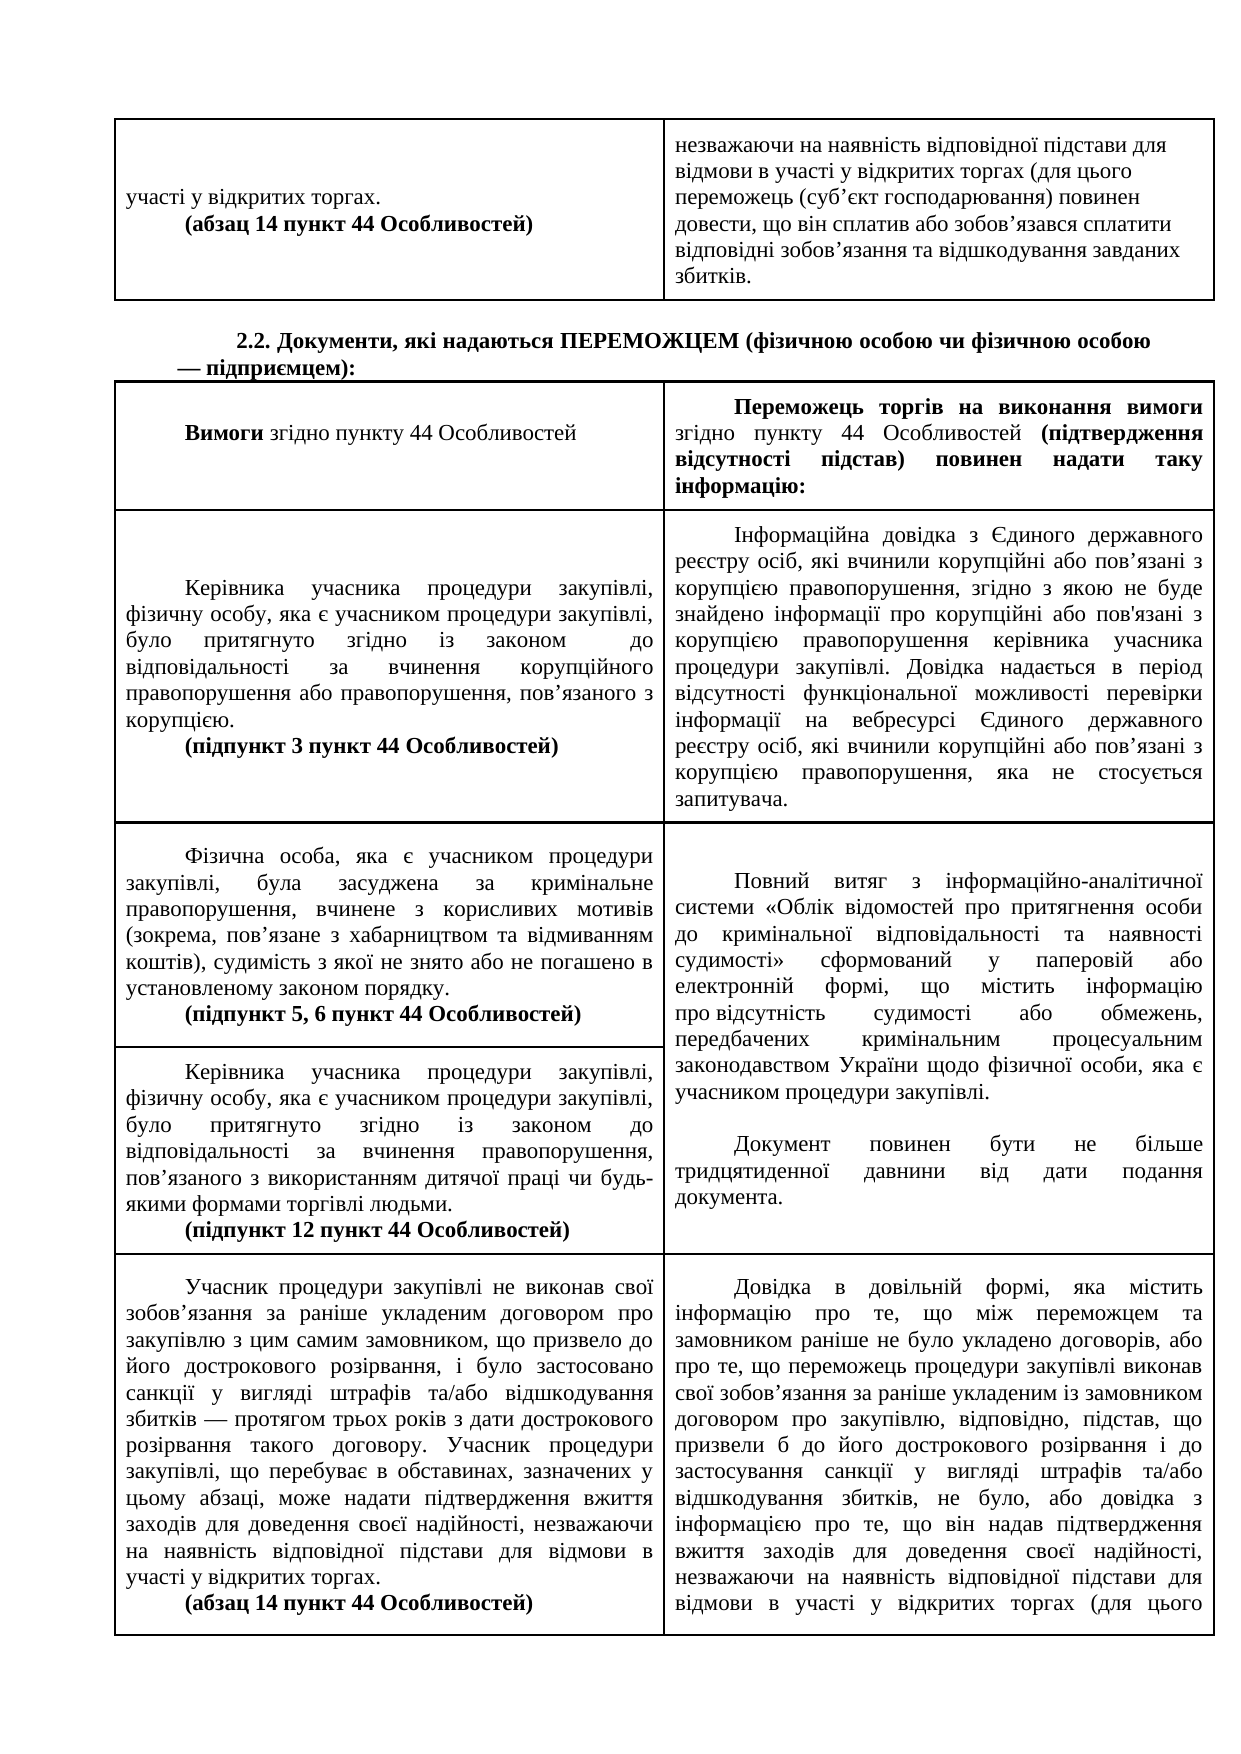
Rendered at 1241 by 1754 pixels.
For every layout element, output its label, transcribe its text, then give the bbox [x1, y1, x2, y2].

table_cell Керівника учасника процедури закупівлі, фізичну особу, яка є учасником процедури закупівлі, було притягнуто згідно із законом до відповідальності за вчинення правопорушення, пов’язаного з використанням дитячої праці чи будь-якими формами торгівлі людьми. (підпункт 12 пункт 44 Особливостей) [116, 1048, 663, 1253]
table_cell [665, 1255, 1213, 1634]
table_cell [116, 120, 663, 299]
table_cell Інформаційна довідка з Єдиного державного реєстру осіб, які вчинили корупційні або пов’язані з корупцією правопорушення, згідно з якою не буде знайдено інформації про корупційні або пов'язані з корупцією правопорушення керівника учасника процедури закупівлі. Довідка надається в період відсутності функціональної можливості перевірки інформації на вебресурсі Єдиного державного реєстру осіб, які вчинили корупційні або пов’язані з корупцією правопорушення, яка не стосується запитувача. [665, 511, 1213, 821]
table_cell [116, 1255, 663, 1634]
table_header Переможець торгів на виконання вимоги згідно пункту 44 Особливостей (підтвердження відсутності підстав) повинен надати таку інформацію: [665, 383, 1213, 509]
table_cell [665, 120, 1213, 299]
table_cell Керівника учасника процедури закупівлі, фізичну особу, яка є учасником процедури закупівлі, було притягнуто згідно із законом до відповідальності за вчинення корупційного правопорушення або правопорушення, пов’язаного з корупцією. (підпункт 3 пункт 44 Особливостей) [116, 511, 663, 821]
table_header Вимоги згідно пункту 44 Особливостей [116, 383, 663, 509]
text 2.2. Документи, які надаються ПЕРЕМОЖЦЕМ (фізичною особою чи фізичною особою — підприємцем): [177, 328, 1152, 380]
table_cell Фізична особа, яка є учасником процедури закупівлі, була засуджена за кримінальне правопорушення, вчинене з корисливих мотивів (зокрема, пов’язане з хабарництвом та відмиванням коштів), судимість з якої не знято або не погашено в установленому законом порядку. (підпункт 5, 6 пункт 44 Особливостей) [116, 824, 663, 1046]
table_cell Повний витяг з інформаційно-аналітичної системи «Облік відомостей про притягнення особи до кримінальної відповідальності та наявності судимості» сформований у паперовій або електронній формі, що містить інформацію про відсутність судимості або обмежень, передбачених кримінальним процесуальним законодавством України щодо фізичної особи, яка є учасником процедури закупівлі. Документ повинен бути не більше тридцятиденної давнини від дати подання документа. [665, 824, 1213, 1253]
